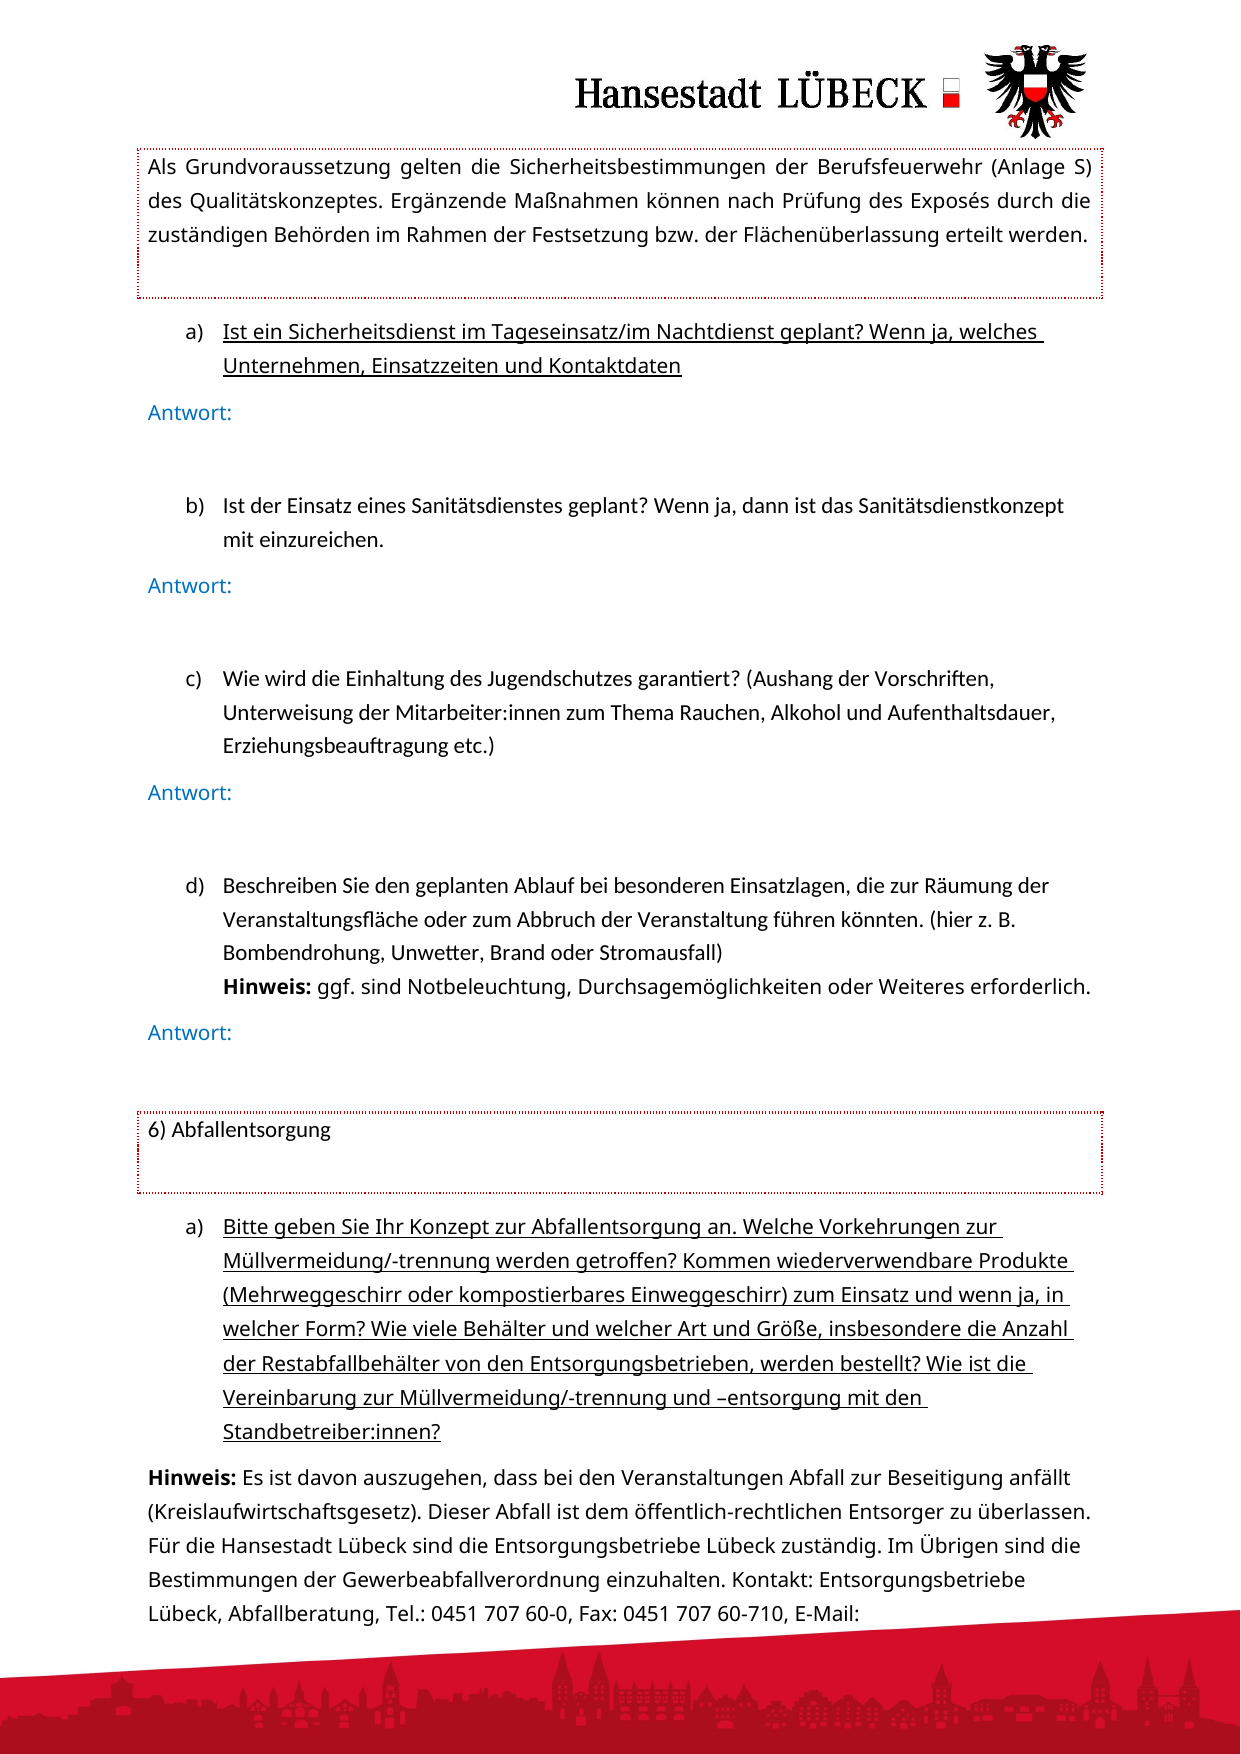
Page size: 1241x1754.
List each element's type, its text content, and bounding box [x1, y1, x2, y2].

text Antwort: [148, 1018, 1093, 1047]
picture [977, 39, 1093, 147]
text Antwort: [148, 778, 1093, 806]
picture [0, 1599, 1241, 1754]
text Antwort: [148, 571, 1093, 599]
picture [575, 71, 960, 108]
text Antwort: [148, 398, 1093, 426]
